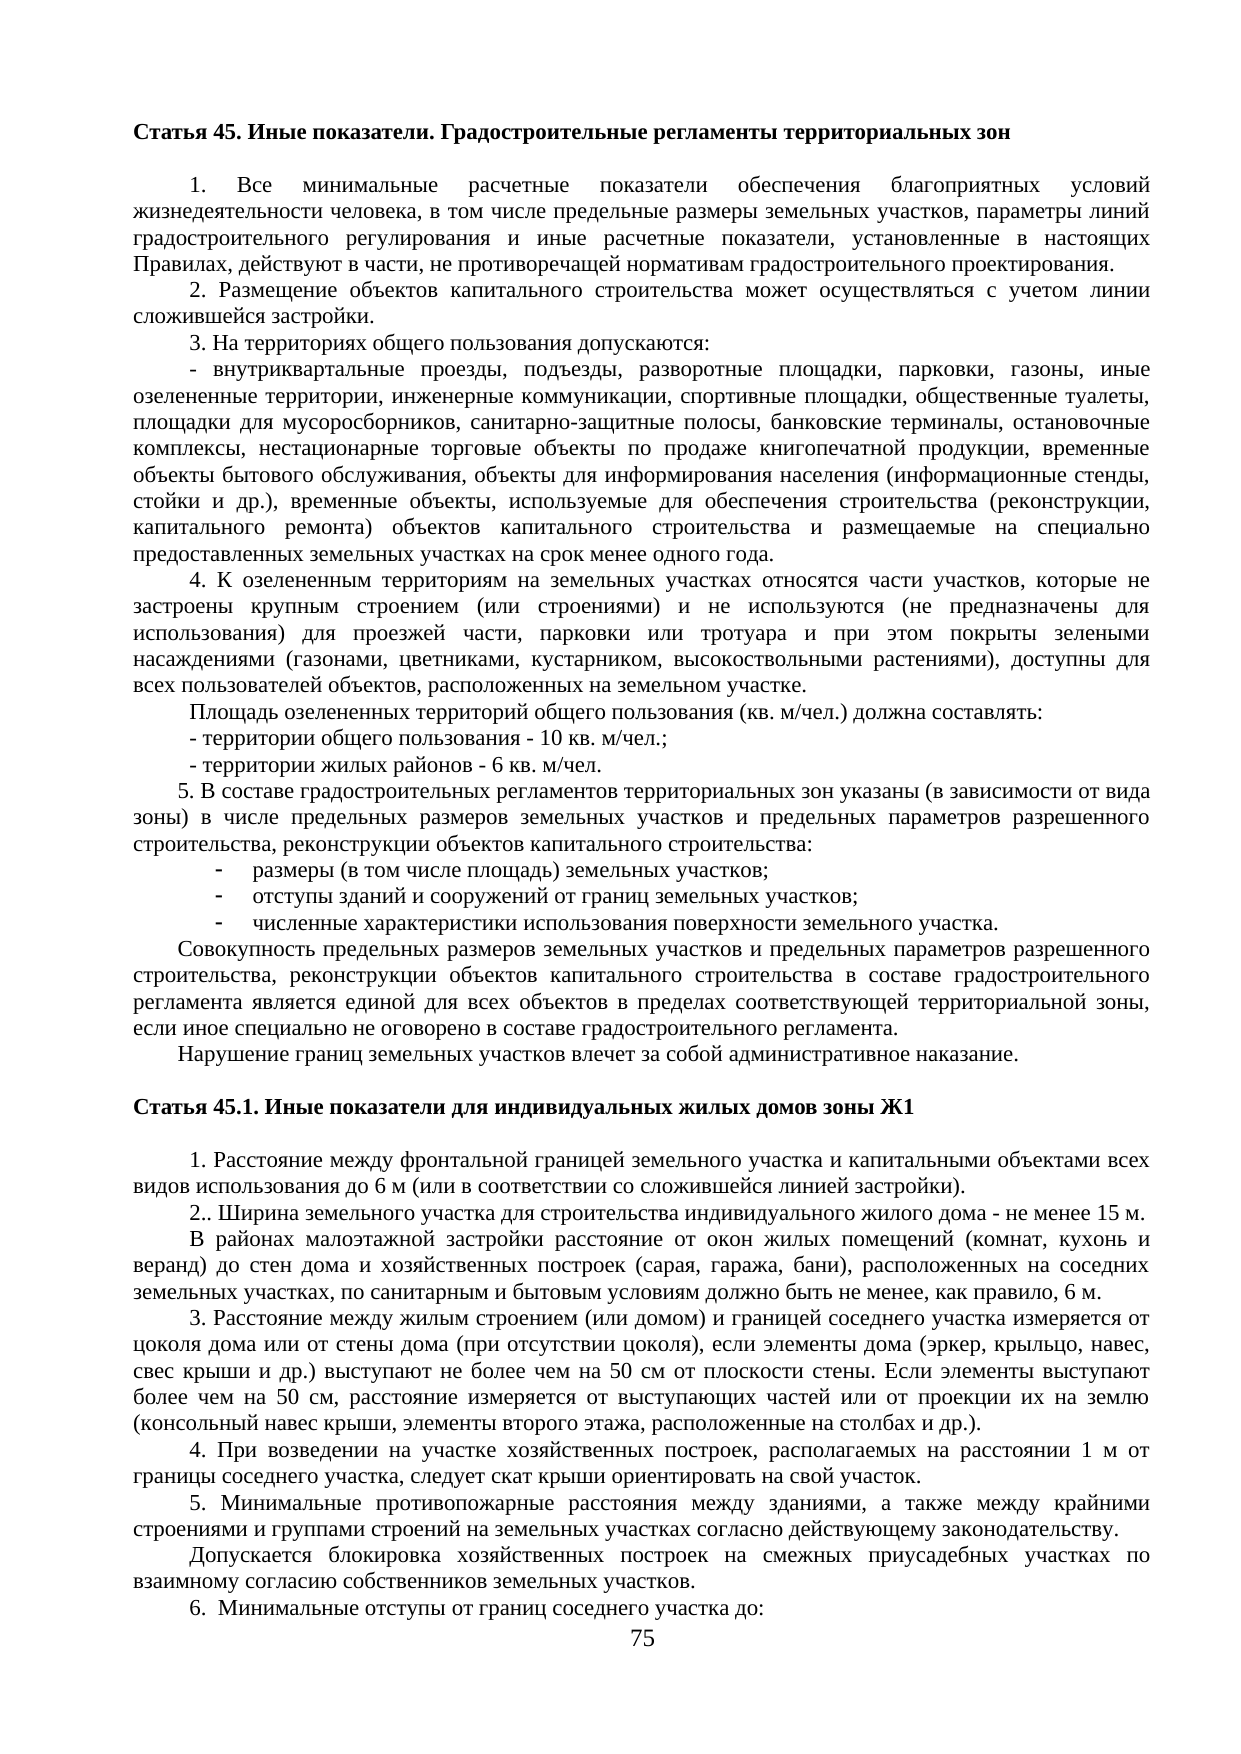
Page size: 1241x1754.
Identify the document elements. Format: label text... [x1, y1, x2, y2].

text 3. На территориях общего пользования допускаются: [133, 329, 1152, 355]
text 2.. Ширина земельного участка для строительства индивидуального жилого дома - не менее 15 м. [133, 1199, 1152, 1225]
list размеры (в том числе площадь) земельных участков; [215, 856, 1152, 882]
list отступы зданий и сооружений от границ земельных участков; [215, 882, 1152, 909]
subtitle Статья 45.1. Иные показатели для индивидуальных жилых домов зоны Ж1 [133, 1093, 1152, 1119]
text - территории жилых районов - 6 кв. м/чел. [133, 751, 1152, 777]
text 1. Все минимальные расчетные показатели обеспечения благоприятных условий жизнедеятельности человека, в том числе предельные размеры земельных участков, параметры линий градостроительного регулирования и иные расчетные показатели, установленные в настоящих Правилах, действуют в части, не противоречащей нормативам градостроительного проектирования. [133, 171, 1152, 276]
text - внутриквартальные проезды, подъезды, разворотные площадки, парковки, газоны, иные озелененные территории, инженерные коммуникации, спортивные площадки, общественные туалеты, площадки для мусоросборников, санитарно-защитные полосы, банковские терминалы, остановочные комплексы, нестационарные торговые объекты по продаже книгопечатной продукции, временные объекты бытового обслуживания, объекты для информирования населения (информационные стенды, стойки и др.), временные объекты, используемые для обеспечения строительства (реконструкции, капитального ремонта) объектов капитального строительства и размещаемые на специально предоставленных земельных участках на срок менее одного года. [133, 355, 1152, 566]
text Совокупность предельных размеров земельных участков и предельных параметров разрешенного строительства, реконструкции объектов капитального строительства в составе градостроительного регламента является единой для всех объектов в пределах соответствующей территориальной зоны, если иное специально не оговорено в составе градостроительного регламента. [133, 935, 1152, 1041]
list численные характеристики использования поверхности земельного участка. [215, 909, 1152, 935]
text - территории общего пользования - 10 кв. м/чел.; [133, 724, 1152, 751]
text Статья 45. Иные показатели. Градостроительные регламенты территориальных зон [133, 118, 1152, 144]
text Площадь озелененных территорий общего пользования (кв. м/чел.) должна составлять: [133, 698, 1152, 724]
text 4. При возведении на участке хозяйственных построек, располагаемых на расстоянии 1 м от границы соседнего участка, следует скат крыши ориентировать на свой участок. [133, 1436, 1152, 1488]
text В районах малоэтажной застройки расстояние от окон жилых помещений (комнат, кухонь и веранд) до стен дома и хозяйственных построек (сарая, гаража, бани), расположенных на соседних земельных участках, по санитарным и бытовым условиям должно быть не менее, как правило, 6 м. [133, 1225, 1152, 1304]
text Допускается блокировка хозяйственных построек на смежных приусадебных участках по взаимному согласию собственников земельных участков. [133, 1541, 1152, 1594]
text 2. Размещение объектов капитального строительства может осуществляться с учетом линии сложившейся застройки. [133, 276, 1152, 329]
text 6. Минимальные отступы от границ соседнего участка до: [133, 1594, 1152, 1620]
text 3. Расстояние между жилым строением (или домом) и границей соседнего участка измеряется от цоколя дома или от стены дома (при отсутствии цоколя), если элементы дома (эркер, крыльцо, навес, свес крыши и др.) выступают не более чем на 50 см от плоскости стены. Если элементы выступают более чем на 50 см, расстояние измеряется от выступающих частей или от проекции их на землю (консольный навес крыши, элементы второго этажа, расположенные на столбах и др.). [133, 1304, 1152, 1436]
text 1. Расстояние между фронтальной границей земельного участка и капитальными объектами всех видов использования до 6 м (или в соответствии со сложившейся линией застройки). [133, 1146, 1152, 1199]
text 5. В составе градостроительных регламентов территориальных зон указаны (в зависимости от вида зоны) в числе предельных размеров земельных участков и предельных параметров разрешенного строительства, реконструкции объектов капитального строительства: [133, 777, 1152, 856]
text Нарушение границ земельных участков влечет за собой административное наказание. [133, 1041, 1152, 1067]
text 5. Минимальные противопожарные расстояния между зданиями, а также между крайними строениями и группами строений на земельных участках согласно действующему законодательству. [133, 1488, 1152, 1541]
text 4. К озелененным территориям на земельных участках относятся части участков, которые не застроены крупным строением (или строениями) и не используются (не предназначены для использования) для проезжей части, парковки или тротуара и при этом покрыты зелеными насаждениями (газонами, цветниками, кустарником, высокоствольными растениями), доступны для всех пользователей объектов, расположенных на земельном участке. [133, 566, 1152, 698]
